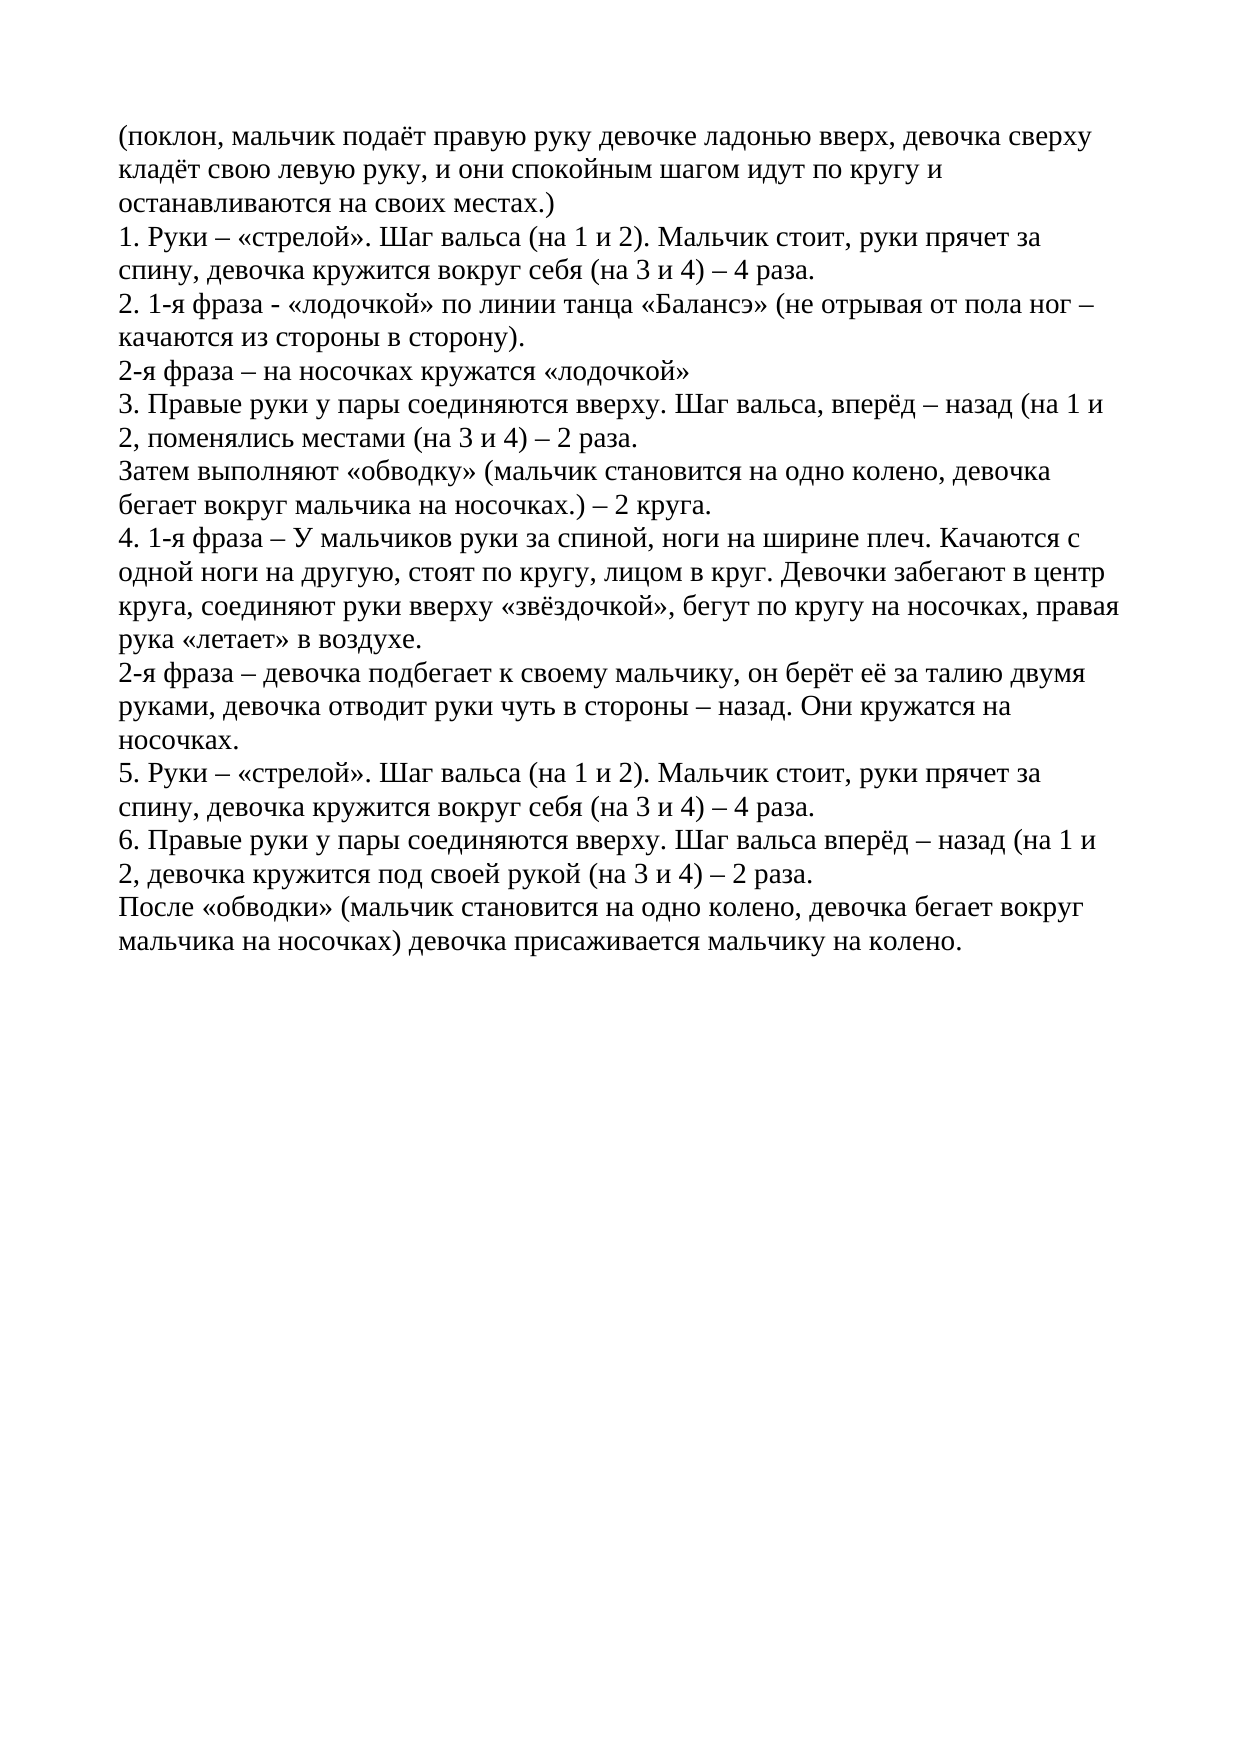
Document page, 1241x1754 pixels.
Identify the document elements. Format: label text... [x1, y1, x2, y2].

text (поклон, мальчик подаёт правую руку девочке ладонью вверх, девочка сверху кладёт свою левую руку, и они спокойным шагом идут по кругу и останавливаются на своих местах.) [118, 118, 1122, 219]
text 6. Правые руки у пары соединяются вверху. Шаг вальса вперёд – назад (на 1 и 2, девочка кружится под своей рукой (на 3 и 4) – 2 раза. После «обводки» (мальчик становится на одно колено, девочка бегает вокруг мальчика на носочках) девочка присаживается мальчику на колено. [118, 822, 1122, 957]
text 1. Руки – «стрелой». Шаг вальса (на 1 и 2). Мальчик стоит, руки прячет за спину, девочка кружится вокруг себя (на 3 и 4) – 4 раза. [118, 219, 1122, 286]
text Затем выполняют «обводку» (мальчик становится на одно колено, девочка бегает вокруг мальчика на носочках.) – 2 круга. [118, 453, 1122, 521]
text 2-я фраза – девочка подбегает к своему мальчику, он берёт её за талию двумя руками, девочка отводит руки чуть в стороны – назад. Они кружатся на носочках. [118, 655, 1122, 755]
text 4. 1-я фраза – У мальчиков руки за спиной, ноги на ширине плеч. Качаются с одной ноги на другую, стоят по кругу, лицом в круг. Девочки забегают в центр круга, соединяют руки вверху «звёздочкой», бегут по кругу на носочках, правая рука «летает» в воздухе. [118, 521, 1122, 655]
text 5. Руки – «стрелой». Шаг вальса (на 1 и 2). Мальчик стоит, руки прячет за спину, девочка кружится вокруг себя (на 3 и 4) – 4 раза. [118, 755, 1122, 822]
text 2-я фраза – на носочках кружатся «лодочкой» [118, 353, 1122, 386]
text 2. 1-я фраза - «лодочкой» по линии танца «Балансэ» (не отрывая от пола ног – качаются из стороны в сторону). [118, 286, 1122, 353]
text 3. Правые руки у пары соединяются вверху. Шаг вальса, вперёд – назад (на 1 и 2, поменялись местами (на 3 и 4) – 2 раза. [118, 386, 1122, 453]
